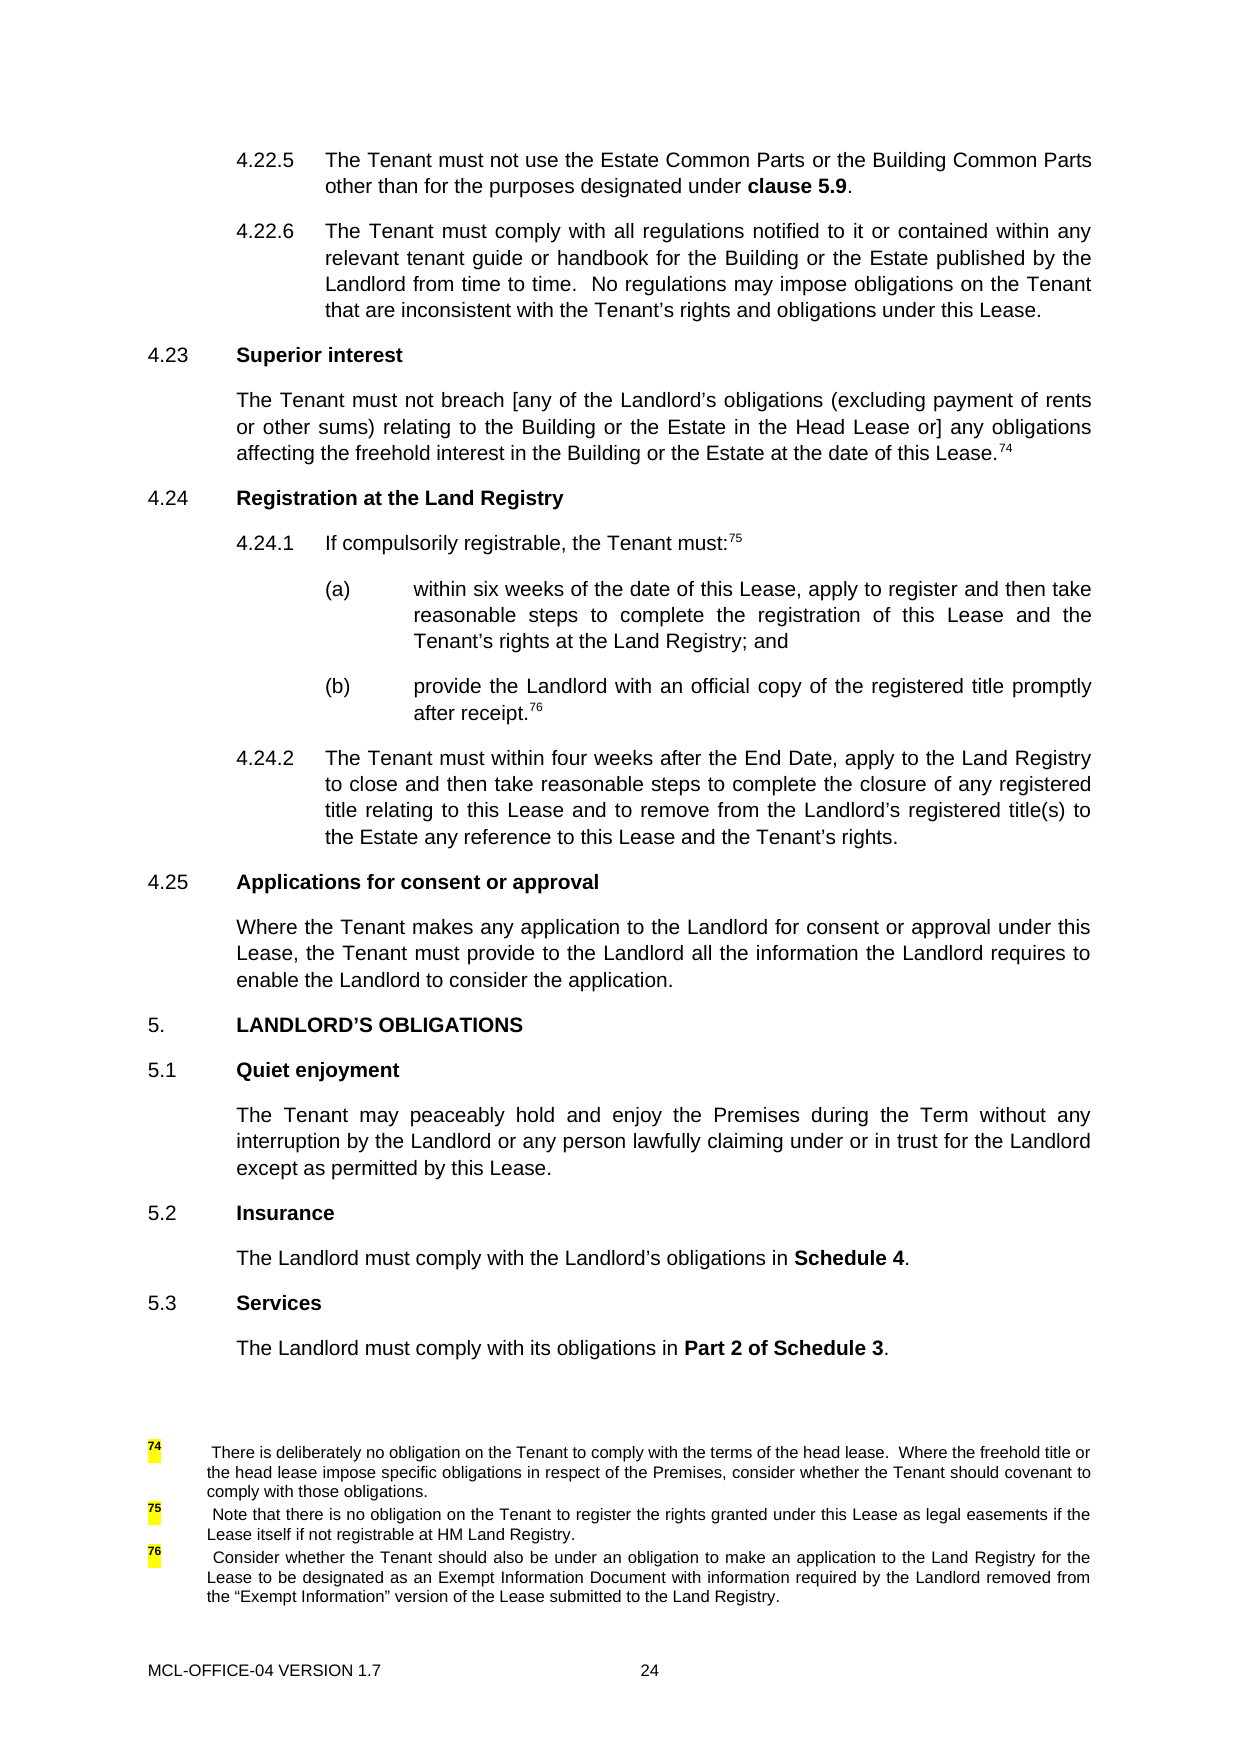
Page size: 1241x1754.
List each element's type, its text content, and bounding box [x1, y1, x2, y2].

text The Landlord must comply with its obligations in Part 2 of Schedule 3. [236, 1336, 1093, 1360]
subtitle provide the Landlord with an official copy of the registered title promptly after receipt. [325, 674, 1093, 724]
subtitle within six weeks of the date of this Lease, apply to register and then take reasonable steps to complete the registration of this Lease and the Tenant’s rights at the Land Registry; and [325, 576, 1093, 653]
subtitle Insurance [148, 1201, 1093, 1225]
subtitle Applications for consent or approval [148, 870, 1093, 894]
subtitle The Tenant must comply with all regulations notified to it or contained within any relevant tenant guide or handbook for the Building or the Estate published by the Landlord from time to time. No regulations may impose obligations on the Tenant that are inconsistent with the Tenant’s rights and obligations under this Lease. [236, 219, 1093, 322]
text The Tenant must not breach [any of the Landlord’s obligations (excluding payment of rents or other sums) relating to the Building or the Estate in the Head Lease or] any obligations affecting the freehold interest in the Building or the Estate at the date of this Lease. [236, 388, 1093, 465]
text The Tenant may peaceably hold and enjoy the Premises during the Term without any interruption by the Landlord or any person lawfully claiming under or in trust for the Landlord except as permitted by this Lease. [236, 1103, 1093, 1179]
subtitle Registration at the Land Registry [148, 486, 1093, 510]
subtitle Services [148, 1291, 1093, 1315]
subtitle The Tenant must not use the Estate Common Parts or the Building Common Parts other than for the purposes designated under clause 5.9. [236, 148, 1093, 198]
subtitle If compulsorily registrable, the Tenant must: [236, 531, 1093, 555]
text The Landlord must comply with the Landlord’s obligations in Schedule 4. [236, 1246, 1093, 1270]
subtitle Quiet enjoyment [148, 1058, 1093, 1082]
subtitle The Tenant must within four weeks after the End Date, apply to the Land Registry to close and then take reasonable steps to complete the closure of any registered title relating to this Lease and to remove from the Landlord’s registered title(s) to the Estate any reference to this Lease and the Tenant’s rights. [236, 746, 1093, 849]
subtitle Superior interest [148, 343, 1093, 367]
text Where the Tenant makes any application to the Landlord for consent or approval under this Lease, the Tenant must provide to the Landlord all the information the Landlord requires to enable the Landlord to consider the application. [236, 915, 1093, 992]
subtitle LANDLORD’S OBLIGATIONS [148, 1013, 1093, 1037]
